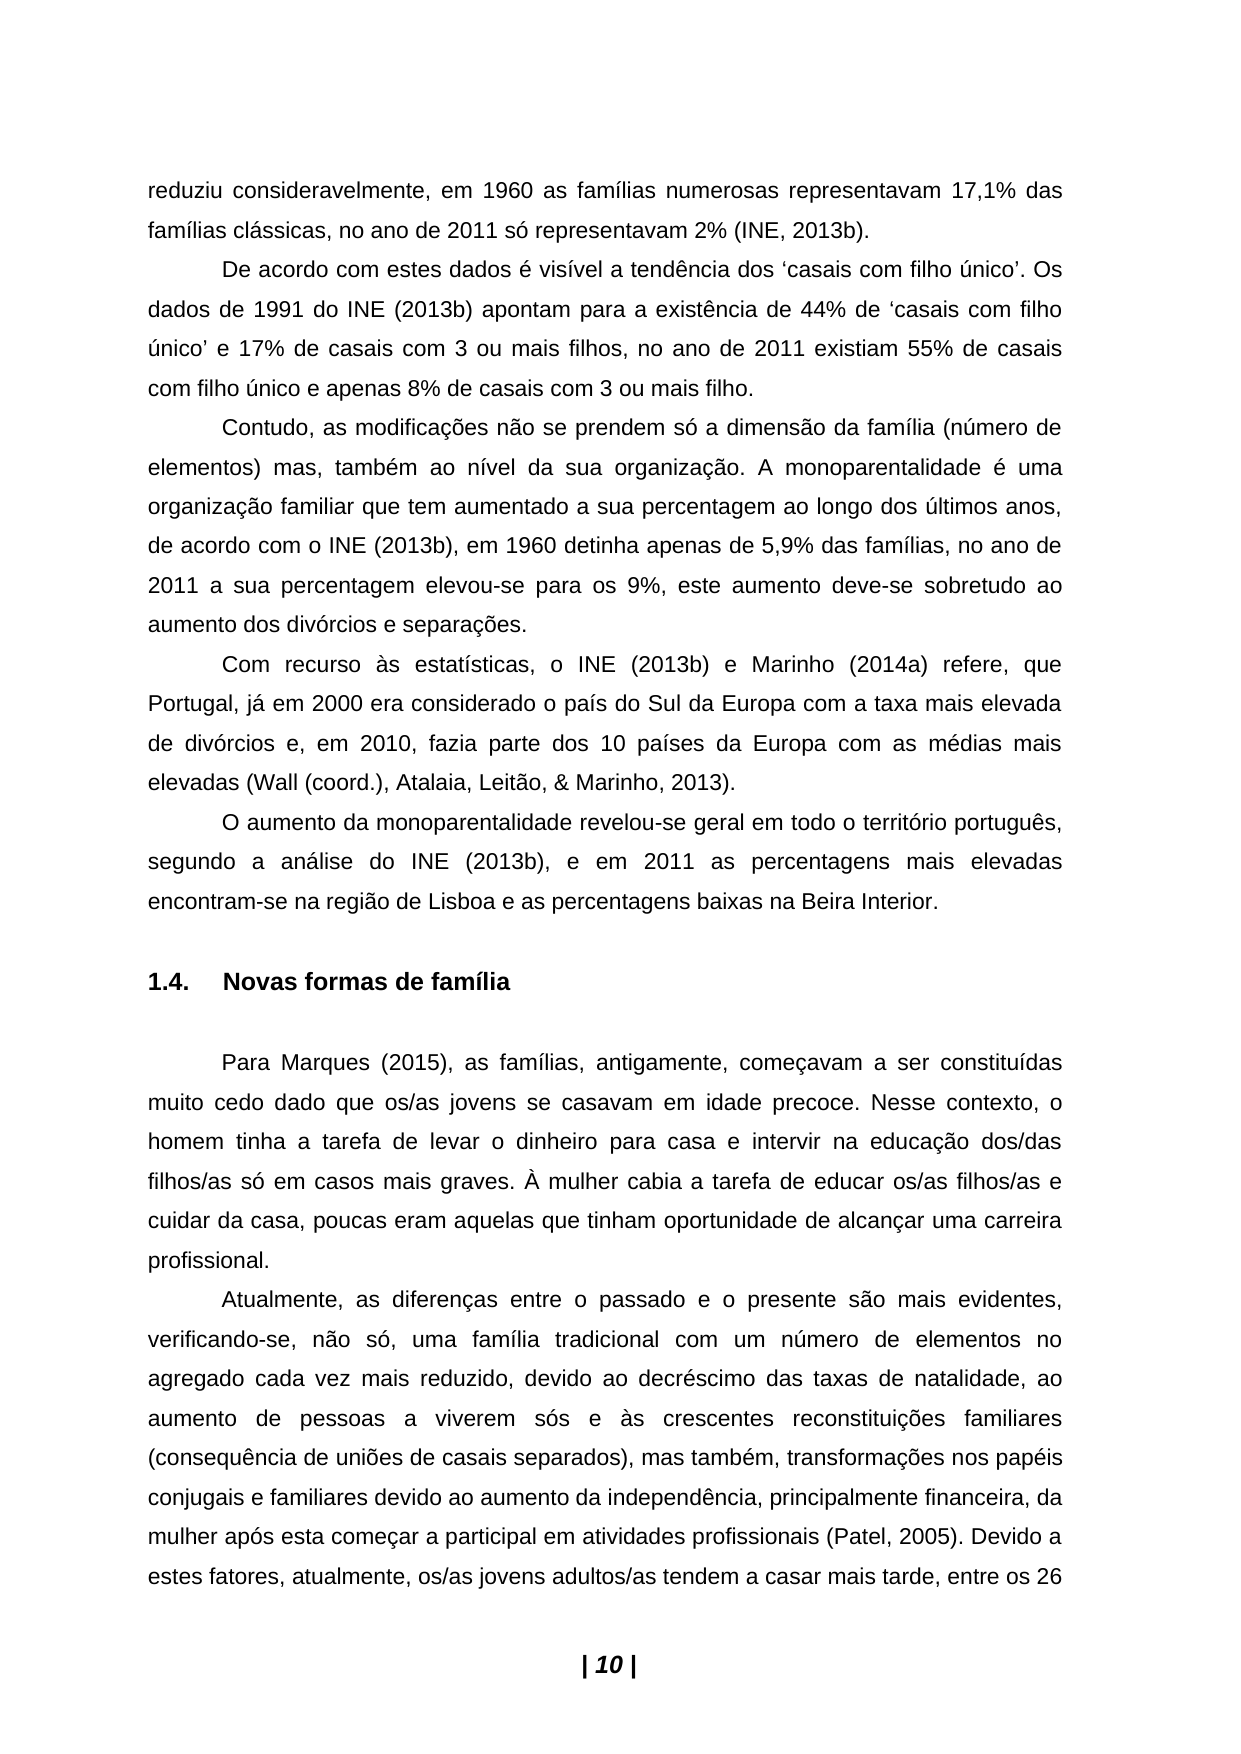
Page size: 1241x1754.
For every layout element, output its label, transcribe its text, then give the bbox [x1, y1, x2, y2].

text De acordo com estes dados é visível a tendência dos ‘casais com filho único’. Os dados de 1991 do INE (2013b) apontam para a existência de 44% de ‘casais com filho único’ e 17% de casais com 3 ou mais filhos, no ano de 2011 existiam 55% de casais com filho único e apenas 8% de casais com 3 ou mais filho. [148, 256, 1063, 401]
subtitle Novas formas de família [148, 967, 1063, 996]
text Contudo, as modificações não se prendem só a dimensão da família (número de elementos) mas, também ao nível da sua organização. A monoparentalidade é uma organização familiar que tem aumentado a sua percentagem ao longo dos últimos anos, de acordo com o INE (2013b), em 1960 detinha apenas de 5,9% das famílias, no ano de 2011 a sua percentagem elevou-se para os 9%, este aumento deve-se sobretudo ao aumento dos divórcios e separações. [148, 414, 1063, 638]
text Para Marques (2015), as famílias, antigamente, começavam a ser constituídas muito cedo dado que os/as jovens se casavam em idade precoce. Nesse contexto, o homem tinha a tarefa de levar o dinheiro para casa e intervir na educação dos/das filhos/as só em casos mais graves. À mulher cabia a tarefa de educar os/as filhos/as e cuidar da casa, poucas eram aquelas que tinham oportunidade de alcançar uma carreira profissional. [148, 1049, 1063, 1273]
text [148, 1286, 1063, 1589]
text Com recurso às estatísticas, o INE (2013b) e Marinho (2014a) refere, que Portugal, já em 2000 era considerado o país do Sul da Europa com a taxa mais elevada de divórcios e, em 2010, fazia parte dos 10 países da Europa com as médias mais elevadas (Wall (coord.), Atalaia, Leitão, & Marinho, 2013). [148, 651, 1063, 796]
text O aumento da monoparentalidade revelou-se geral em todo o território português, segundo a análise do INE (2013b), e em 2011 as percentagens mais elevadas encontram-se na região de Lisboa e as percentagens baixas na Beira Interior. [148, 809, 1063, 914]
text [148, 177, 1063, 243]
